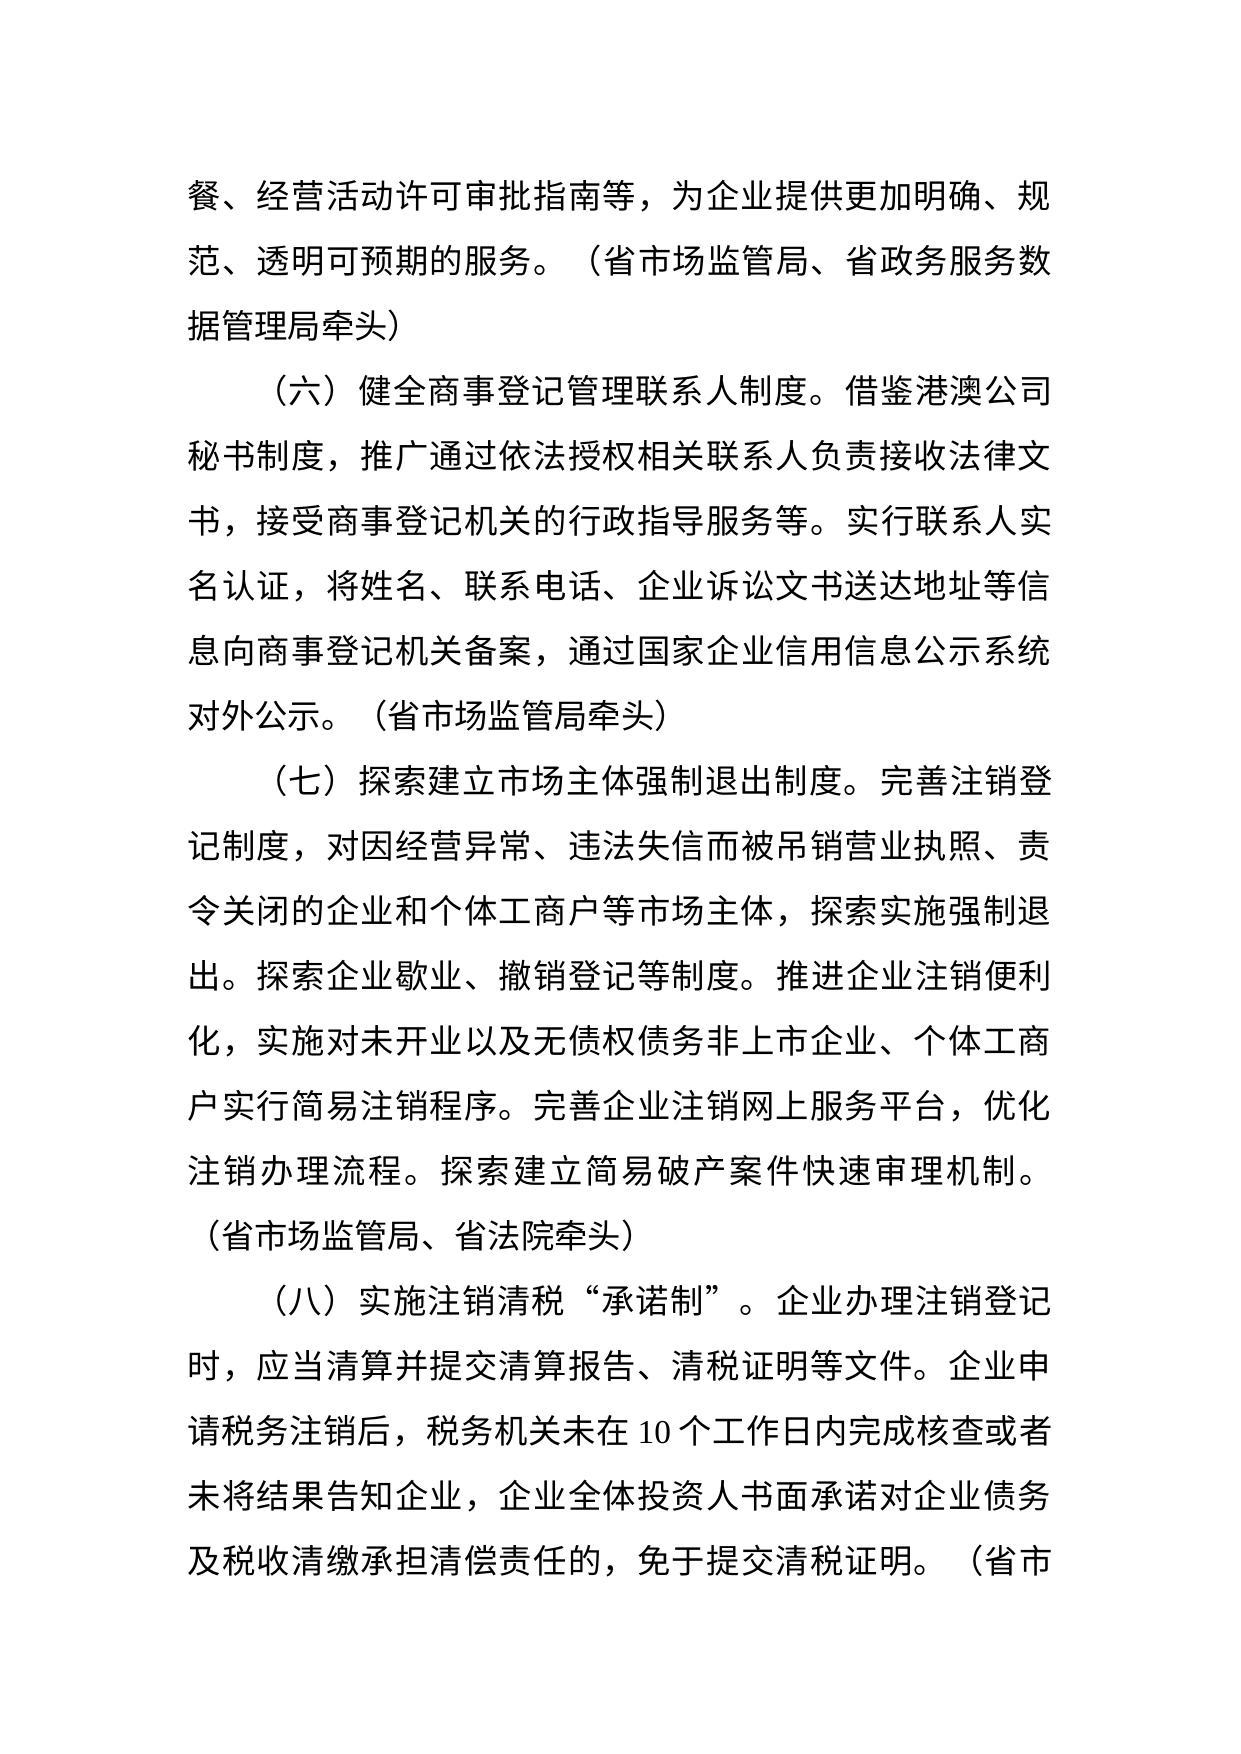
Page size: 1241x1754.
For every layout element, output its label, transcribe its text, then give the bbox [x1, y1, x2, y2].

text （六）健全商事登记管理联系人制度。借鉴港澳公司秘书制度，推广通过依法授权相关联系人负责接收法律文书，接受商事登记机关的行政指导服务等。实行联系人实名认证，将姓名、联系电话、企业诉讼文书送达地址等信息向商事登记机关备案，通过国家企业信用信息公示系统对外公示。（省市场监管局牵头） [187, 357, 1053, 747]
text （七）探索建立市场主体强制退出制度。完善注销登记制度，对因经营异常、违法失信而被吊销营业执照、责令关闭的企业和个体工商户等市场主体，探索实施强制退出。探索企业歇业、撤销登记等制度。推进企业注销便利化，实施对未开业以及无债权债务非上市企业、个体工商户实行简易注销程序。完善企业注销网上服务平台，优化注销办理流程。探索建立简易破产案件快速审理机制。（省市场监管局、省法院牵头） [187, 747, 1053, 1267]
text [187, 1267, 1053, 1592]
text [187, 162, 1053, 357]
